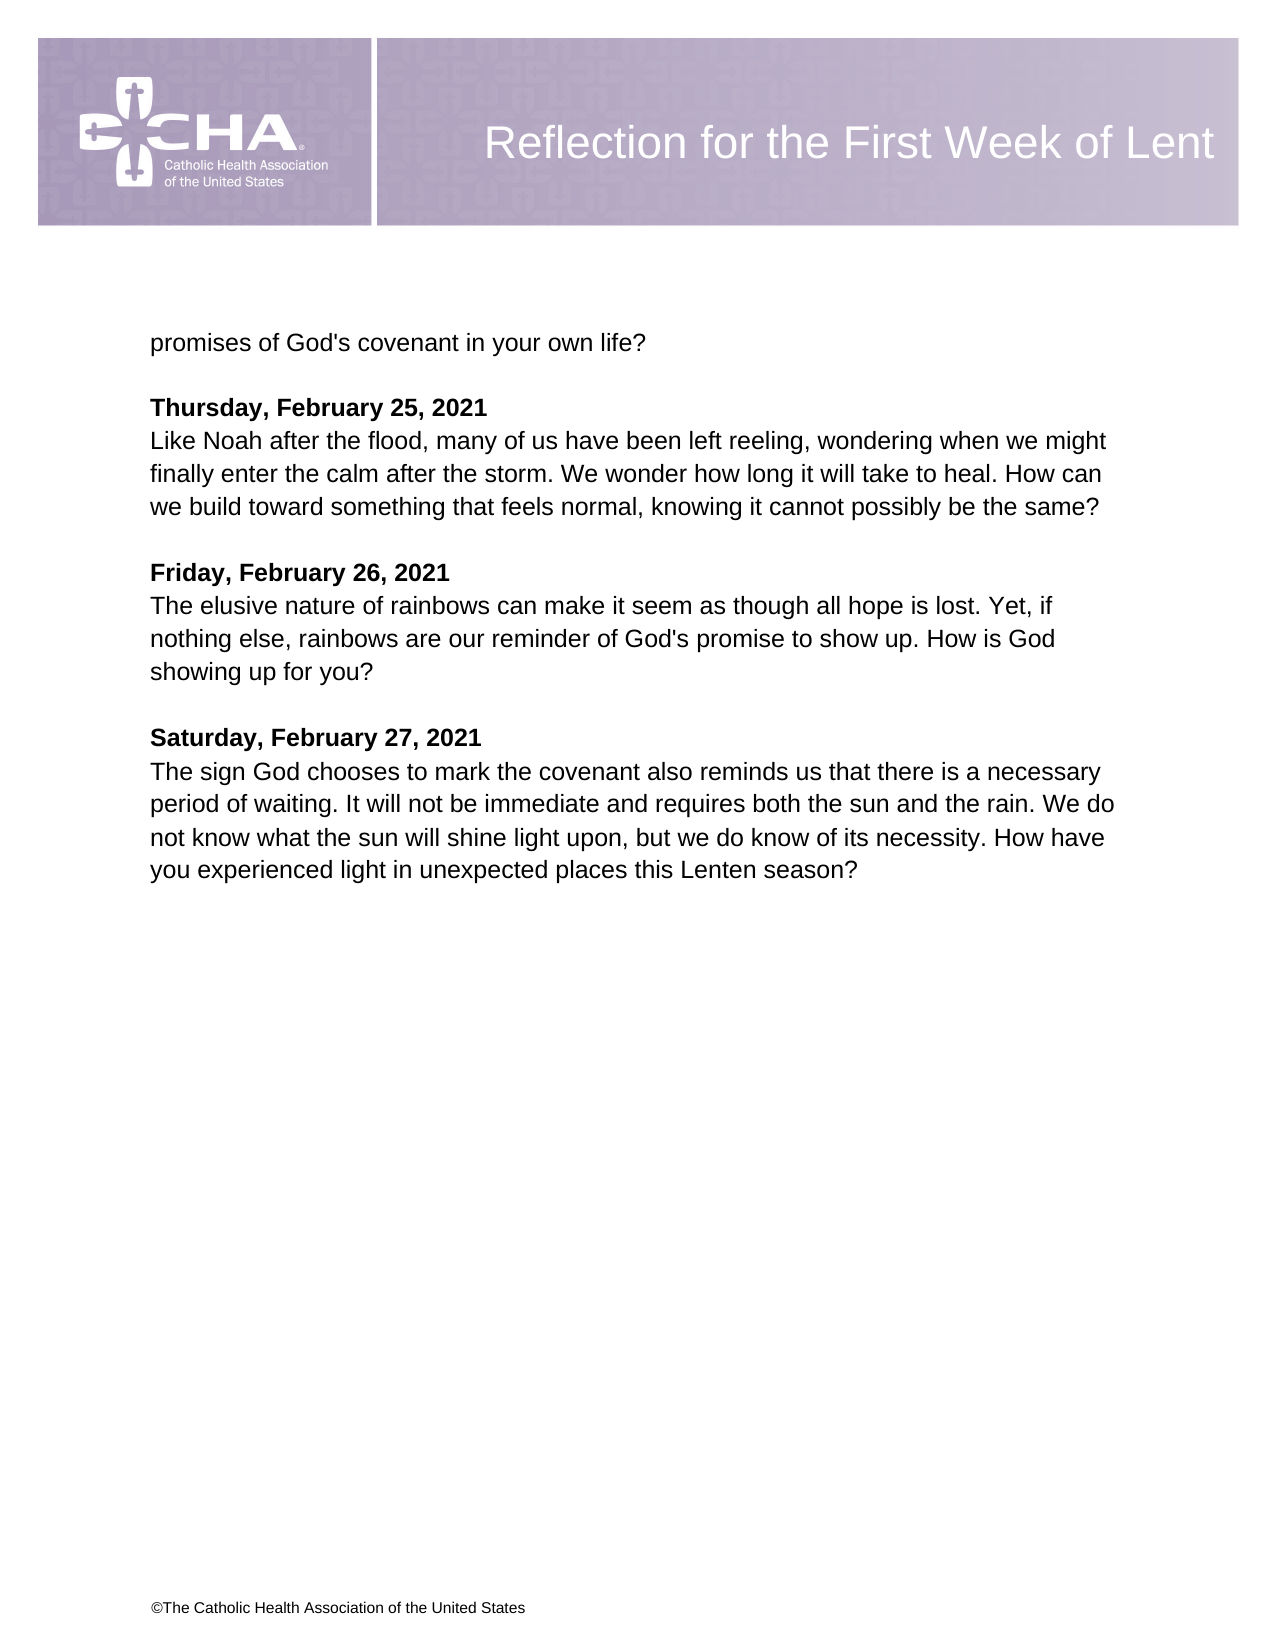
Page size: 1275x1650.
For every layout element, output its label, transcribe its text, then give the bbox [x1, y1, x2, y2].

text Saturday, February 27, 2021 The sign God chooses to mark the covenant also reminds us that there is a necessary period of waiting. It will not be immediate and requires both the sun and the rain. We do not know what the sun will shine light upon, but we do know of its necessity. How have you experienced light in unexpected places this Lenten season? [150, 723, 1125, 884]
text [150, 328, 1125, 389]
text Thursday, February 25, 2021 Like Noah after the flood, many of us have been left reeling, wondering when we might finally enter the calm after the storm. We wonder how long it will take to heal. How can we build toward something that feels normal, knowing it cannot possibly be the same? [150, 393, 1125, 521]
text Friday, February 26, 2021 The elusive nature of rainbows can make it seem as though all hope is lost. Yet, if nothing else, rainbows are our reminder of God's promise to show up. How is God showing up for you? [150, 525, 1125, 686]
